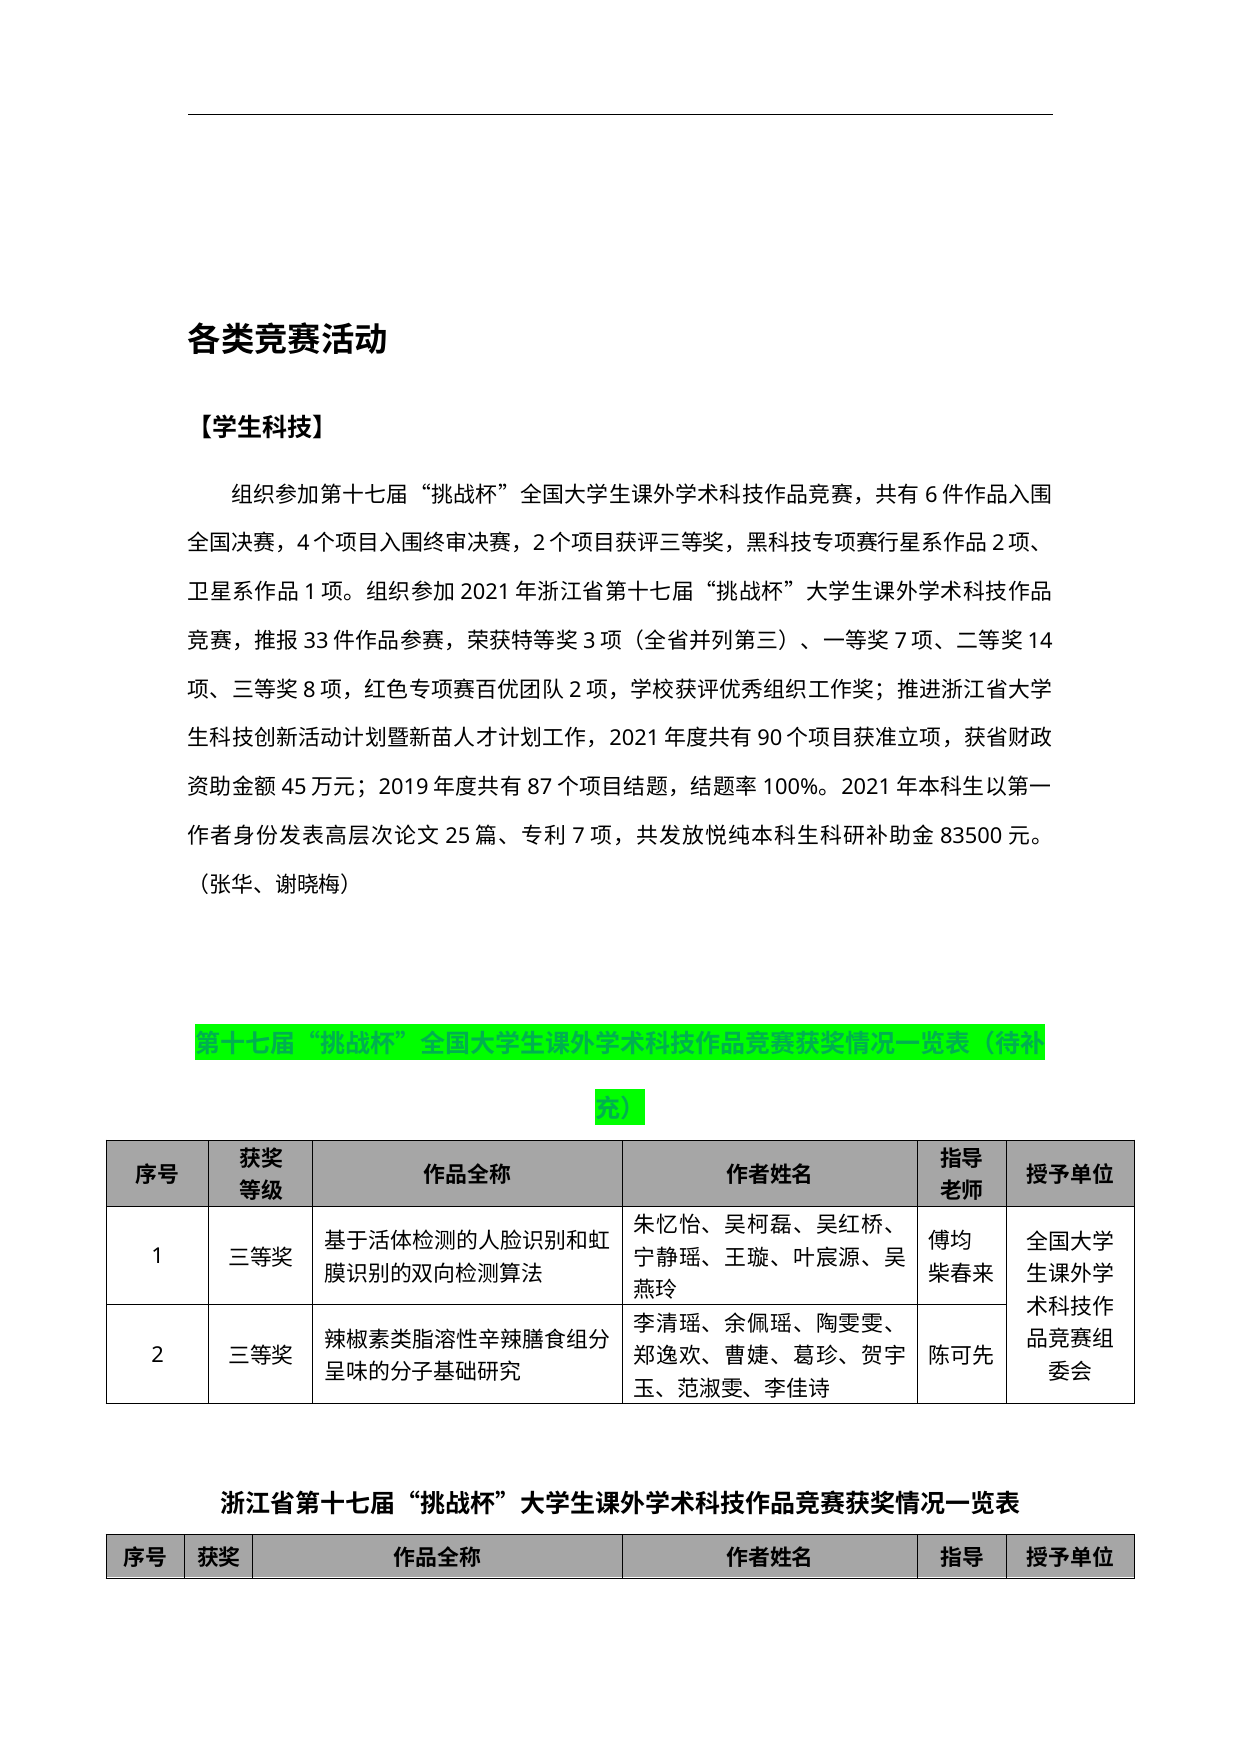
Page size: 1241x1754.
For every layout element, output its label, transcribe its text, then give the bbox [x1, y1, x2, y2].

table_header 获奖 等级 [209, 1141, 312, 1206]
table_cell 辣椒素类脂溶性辛辣膳食组分呈味的分子基础研究 [313, 1305, 622, 1403]
table_cell 三等奖 [209, 1207, 312, 1304]
table_header 授予单位 [1007, 1141, 1134, 1206]
text 组织参加第十七届“挑战杯”全国大学生课外学术科技作品竞赛，共有6件作品入围全国决赛，4个项目入围终审决赛，2个项目获评三等奖，黑科技专项赛行星系作品2项、卫星系作品1项。组织参加2021年浙江省第十七届“挑战杯”大学生课外学术科技作品竞赛，推报33件作品参赛，荣获特等奖3项（全省并列第三）、一等奖7项、二等奖14项、三等奖8项，红色专项赛百优团队2项，学校获评优秀组织工作奖；推进浙江省大学生科技创新活动计划暨新苗人才计划工作，2021年度共有90个项目获准立项，获省财政资助金额45万元；2019年度共有87个项目结题，结题率100%。2021年本科生以第一作者身份发表高层次论文25篇、专利7项，共发放悦纯本科生科研补助金83500元。（张华、谢晓梅） [187, 476, 1053, 899]
table_cell 全国大学生课外学术科技作品竞赛组委会 [1007, 1207, 1134, 1403]
table_cell 陈可先 [918, 1305, 1006, 1403]
table_header 作品全称 [313, 1141, 622, 1206]
table_cell 1 [107, 1207, 208, 1304]
table_header 获奖 等级 [185, 1535, 252, 1577]
table_cell 傅均 柴春来 [918, 1207, 1006, 1304]
table_cell 2 [107, 1305, 208, 1403]
table_header 作者姓名 [623, 1535, 917, 1577]
table_header 作品全称 [253, 1535, 622, 1577]
text 【学生科技】 [187, 393, 1053, 458]
table_header 授予单位 [1007, 1535, 1134, 1577]
table_header 作者姓名 [623, 1141, 917, 1206]
table_cell 三等奖 [209, 1305, 312, 1403]
table_cell 李清瑶、余佩瑶、陶雯雯、郑逸欢、曹婕、葛珍、贺宇玉、范淑雯、李佳诗 [623, 1305, 917, 1403]
table_cell 基于活体检测的人脸识别和虹膜识别的双向检测算法 [313, 1207, 622, 1304]
table_header 序号 [107, 1535, 184, 1577]
table_header 指导 老师 [918, 1141, 1006, 1206]
text 各类竞赛活动 [187, 304, 1053, 369]
table_header 序号 [107, 1141, 208, 1206]
text 第十七届“挑战杯”全国大学生课外学术科技作品竞赛获奖情况一览表（待补充） [187, 1009, 1053, 1139]
table_header 指导 老师 [918, 1535, 1006, 1577]
text 浙江省第十七届“挑战杯”大学生课外学术科技作品竞赛获奖情况一览表 [187, 1469, 1053, 1534]
table_cell 朱忆怡、吴柯磊、吴红桥、宁静瑶、王璇、叶宸源、吴燕玲 [623, 1207, 917, 1304]
